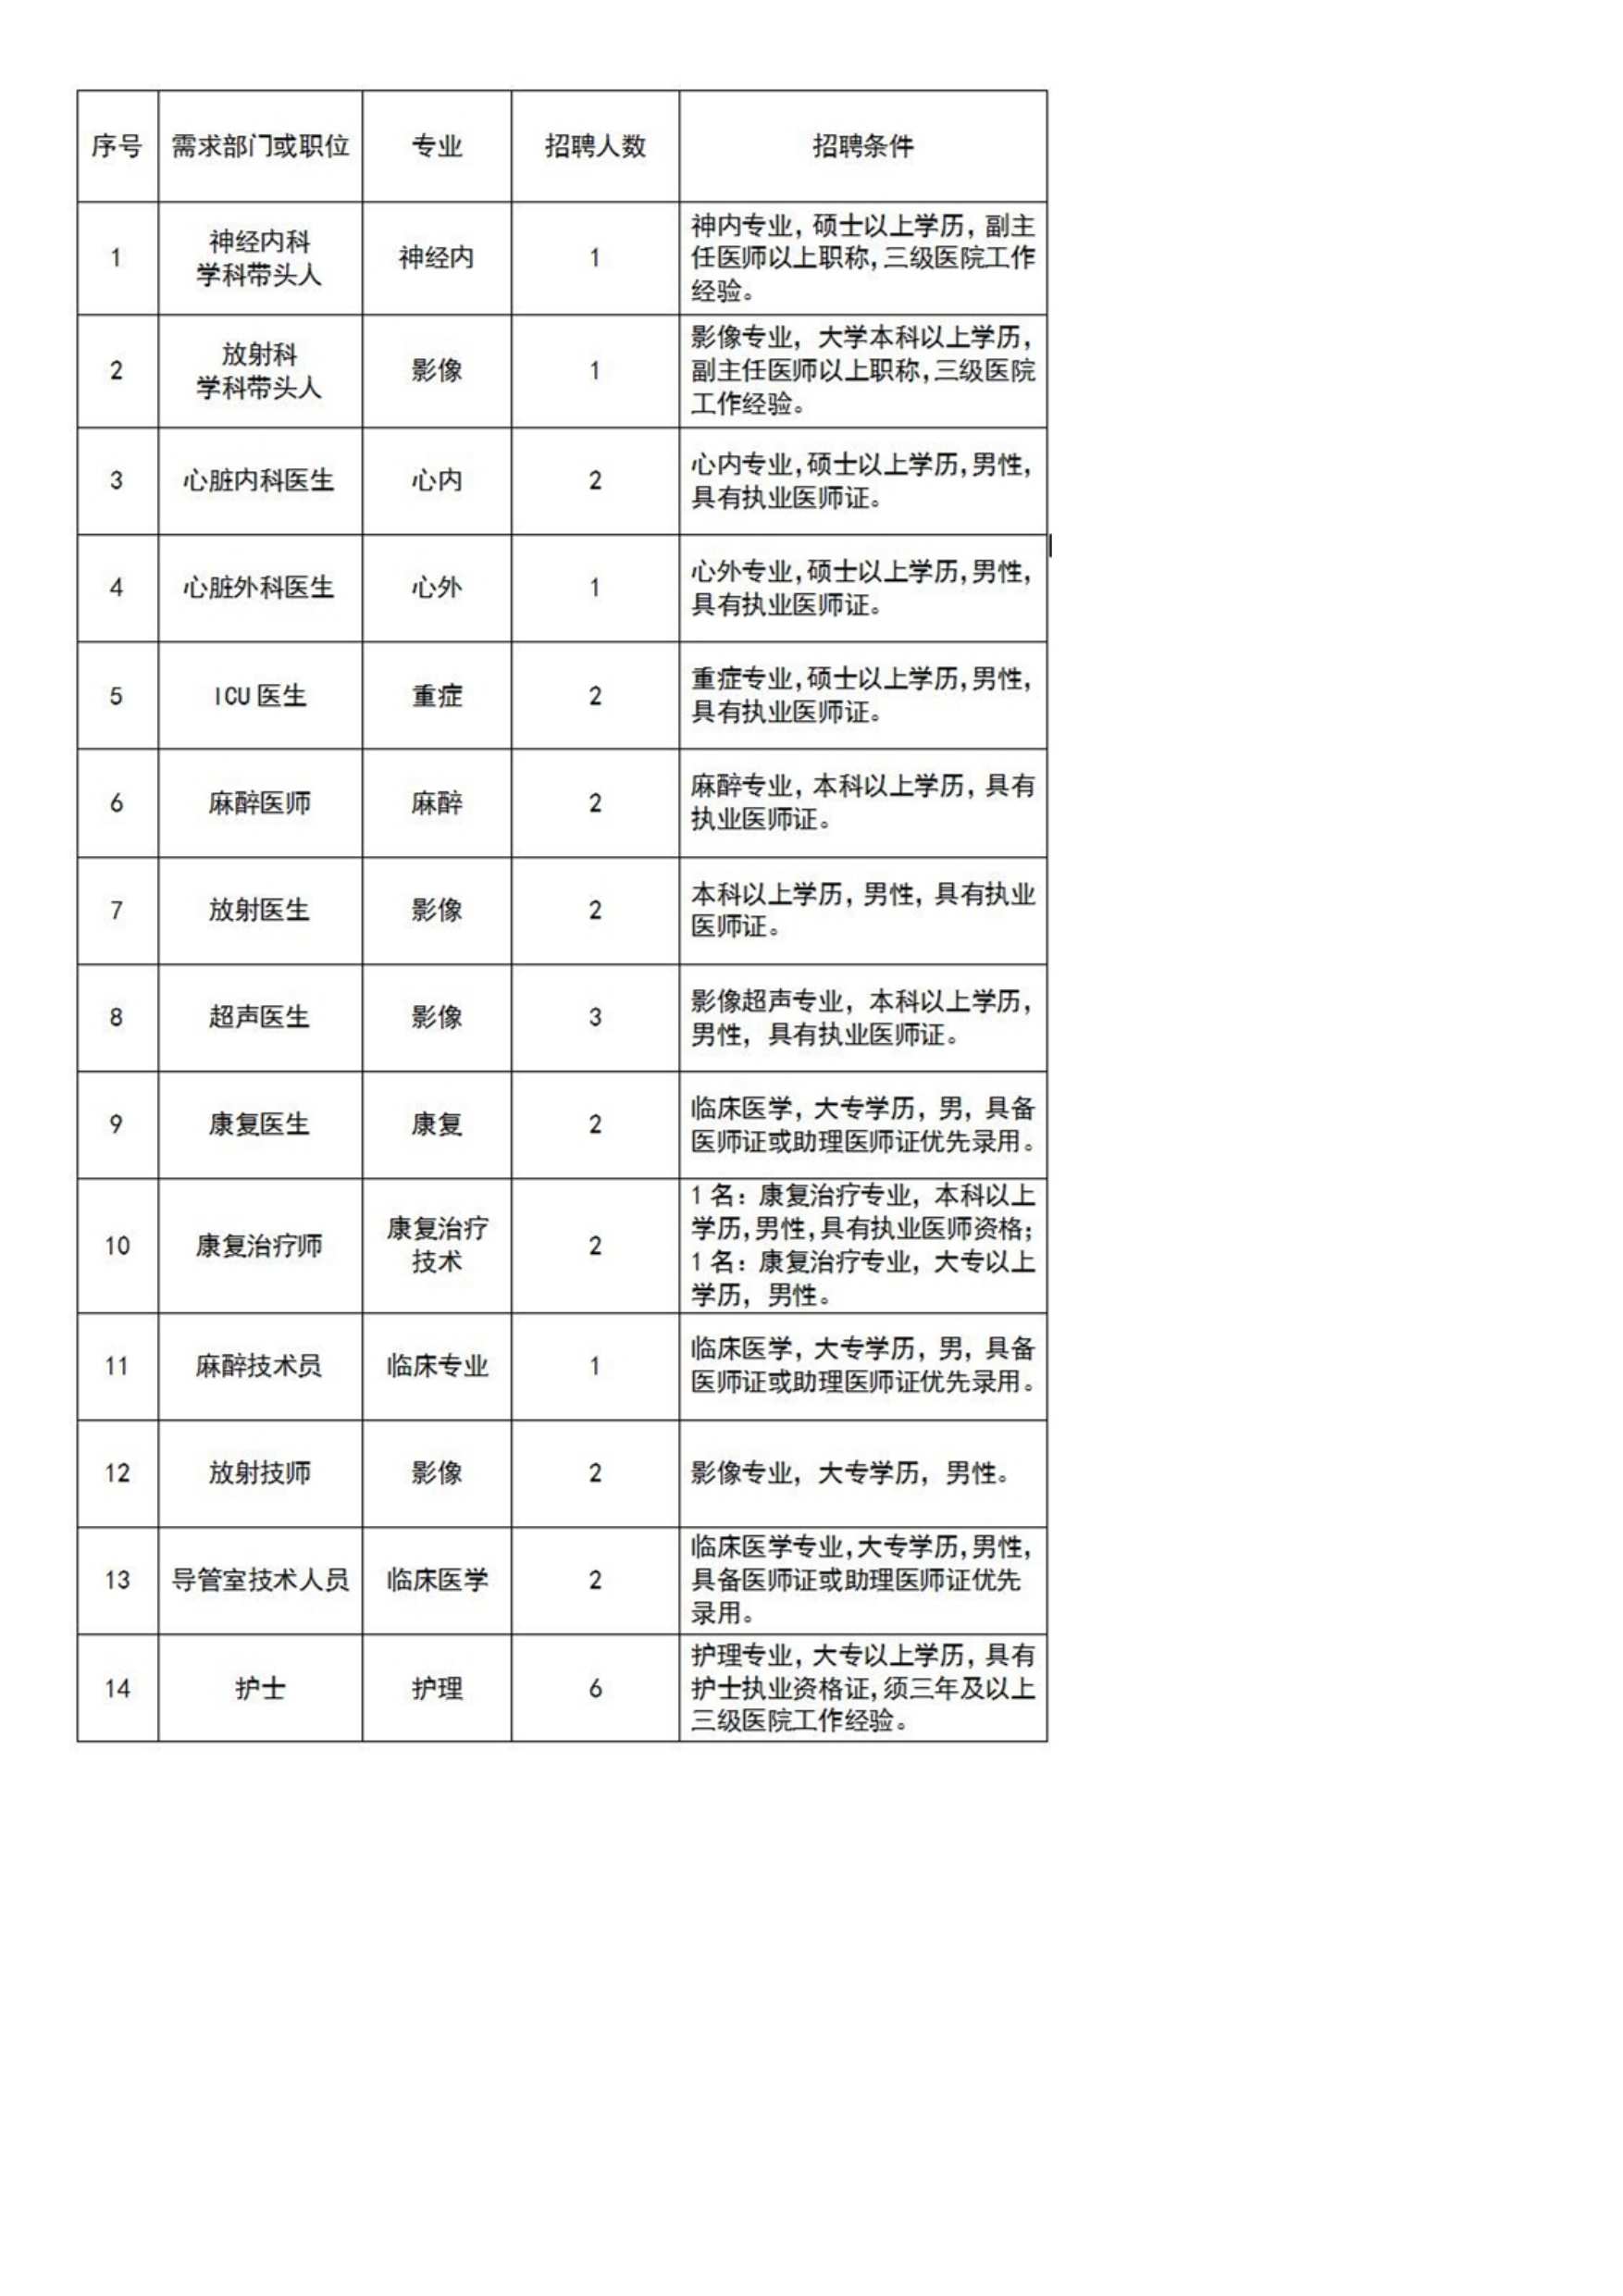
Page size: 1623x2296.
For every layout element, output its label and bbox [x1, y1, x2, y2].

picture [69, 80, 1052, 1754]
